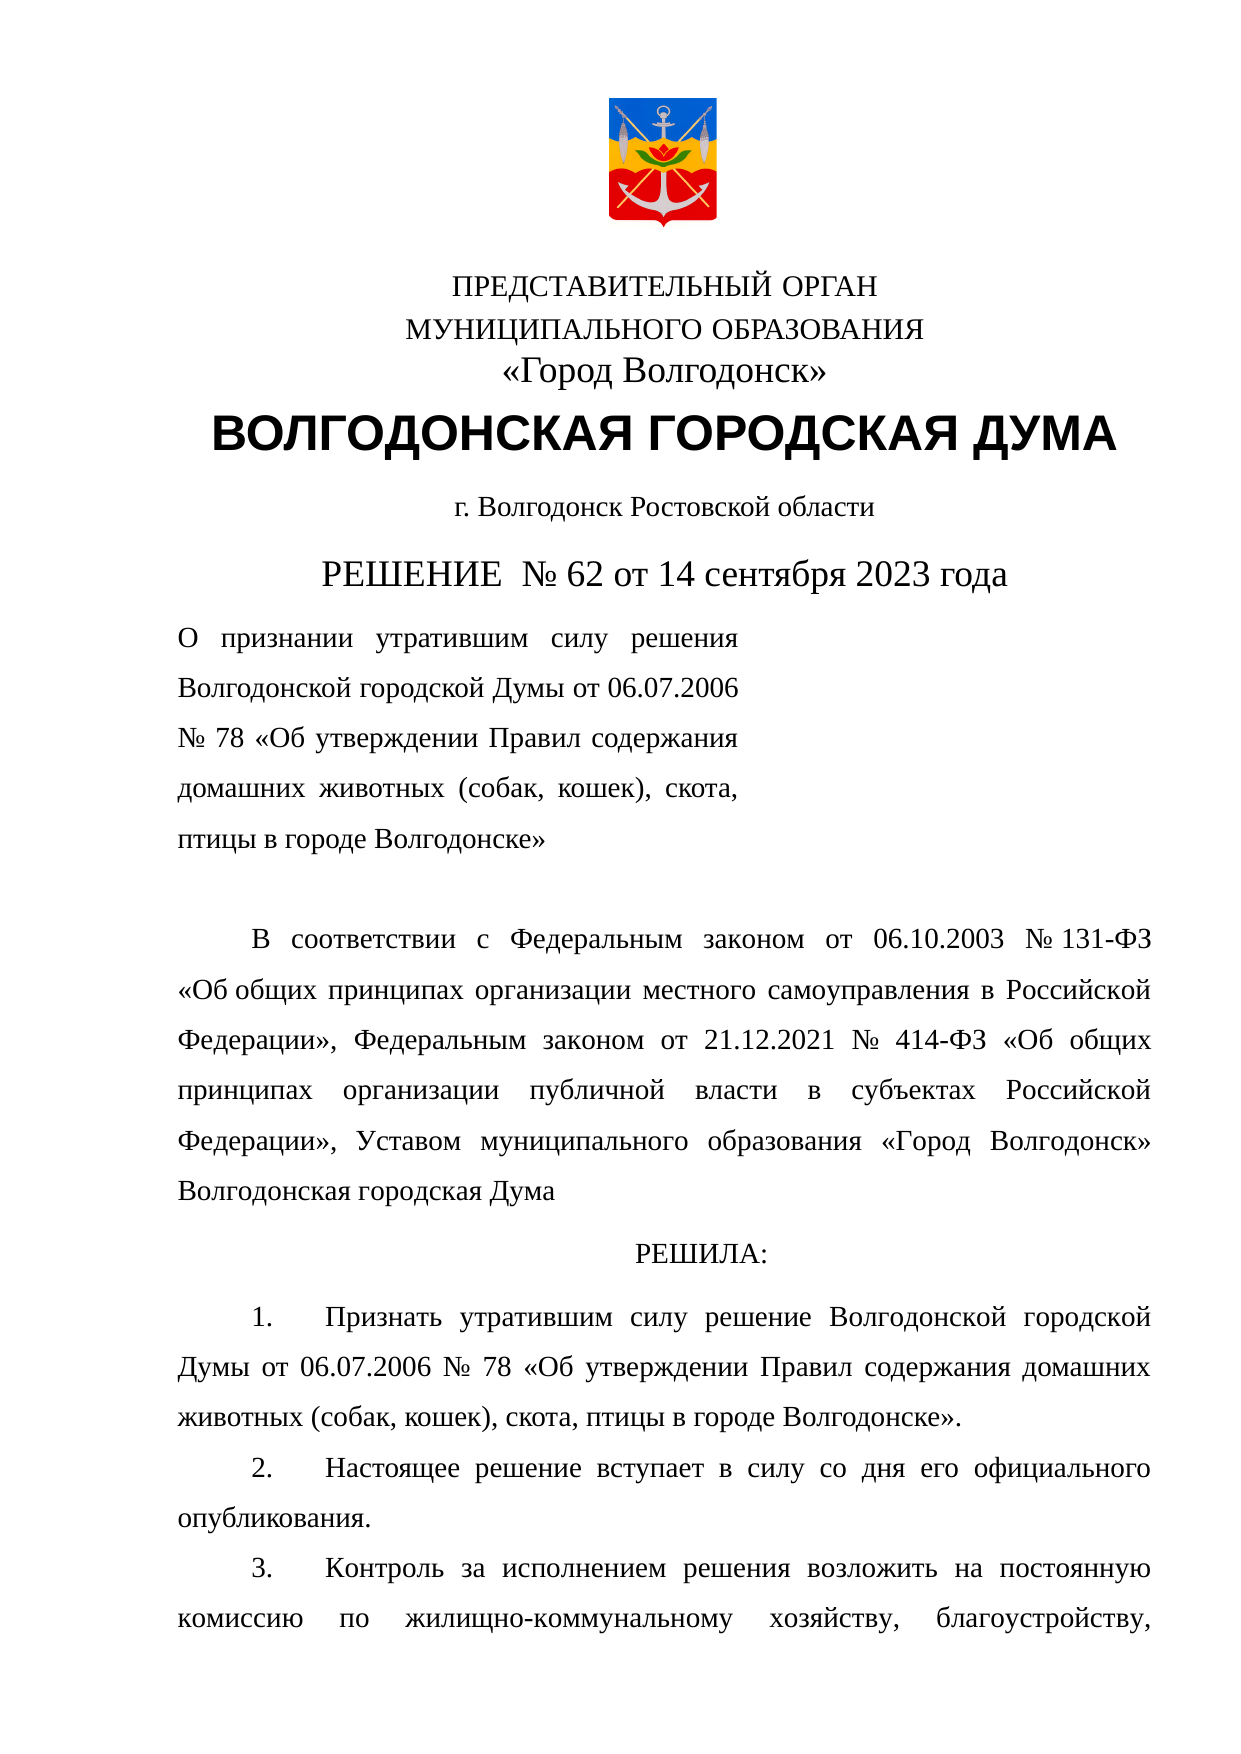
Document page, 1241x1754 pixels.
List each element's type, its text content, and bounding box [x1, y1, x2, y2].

text РЕШЕНИЕ № 62 от 14 сентября 2023 года [177, 552, 1152, 595]
text муниципального образования [177, 304, 1152, 347]
text г. Волгодонск Ростовской области [177, 489, 1152, 523]
text РЕШИЛА: [177, 1236, 1152, 1269]
text 2. Настоящее решение вступает в силу со дня его официального опубликования. [177, 1450, 1152, 1533]
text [177, 1550, 1152, 1634]
text «Город Волгодонск» [177, 347, 1152, 391]
text В соответствии с Федеральным законом от 06.10.2003 № 131-ФЗ «Об общих принципах организации местного самоуправления в Российской Федерации», Федеральным законом от 21.12.2021 № 414-ФЗ «Об общих принципах организации публичной власти в субъектах Российской Федерации», Уставом муниципального образования «Город Волгодонск» Волгодонская городская Дума [177, 922, 1152, 1207]
text О признании утратившим силу решения Волгодонской городской Думы от 06.07.2006 № 78 «Об утверждении Правил содержания домашних животных (собак, кошек), скота, птицы в городе Волгодонске» [177, 620, 738, 854]
text представительный орган [177, 261, 1152, 304]
text 1. Признать утратившим силу решение Волгодонской городской Думы от 06.07.2006 № 78 «Об утверждении Правил содержания домашних животных (собак, кошек), скота, птицы в городе Волгодонске». [177, 1299, 1152, 1433]
text ВОЛГОДОНСКАЯ ГОРОДСКАЯ ДУМА [177, 403, 1152, 461]
